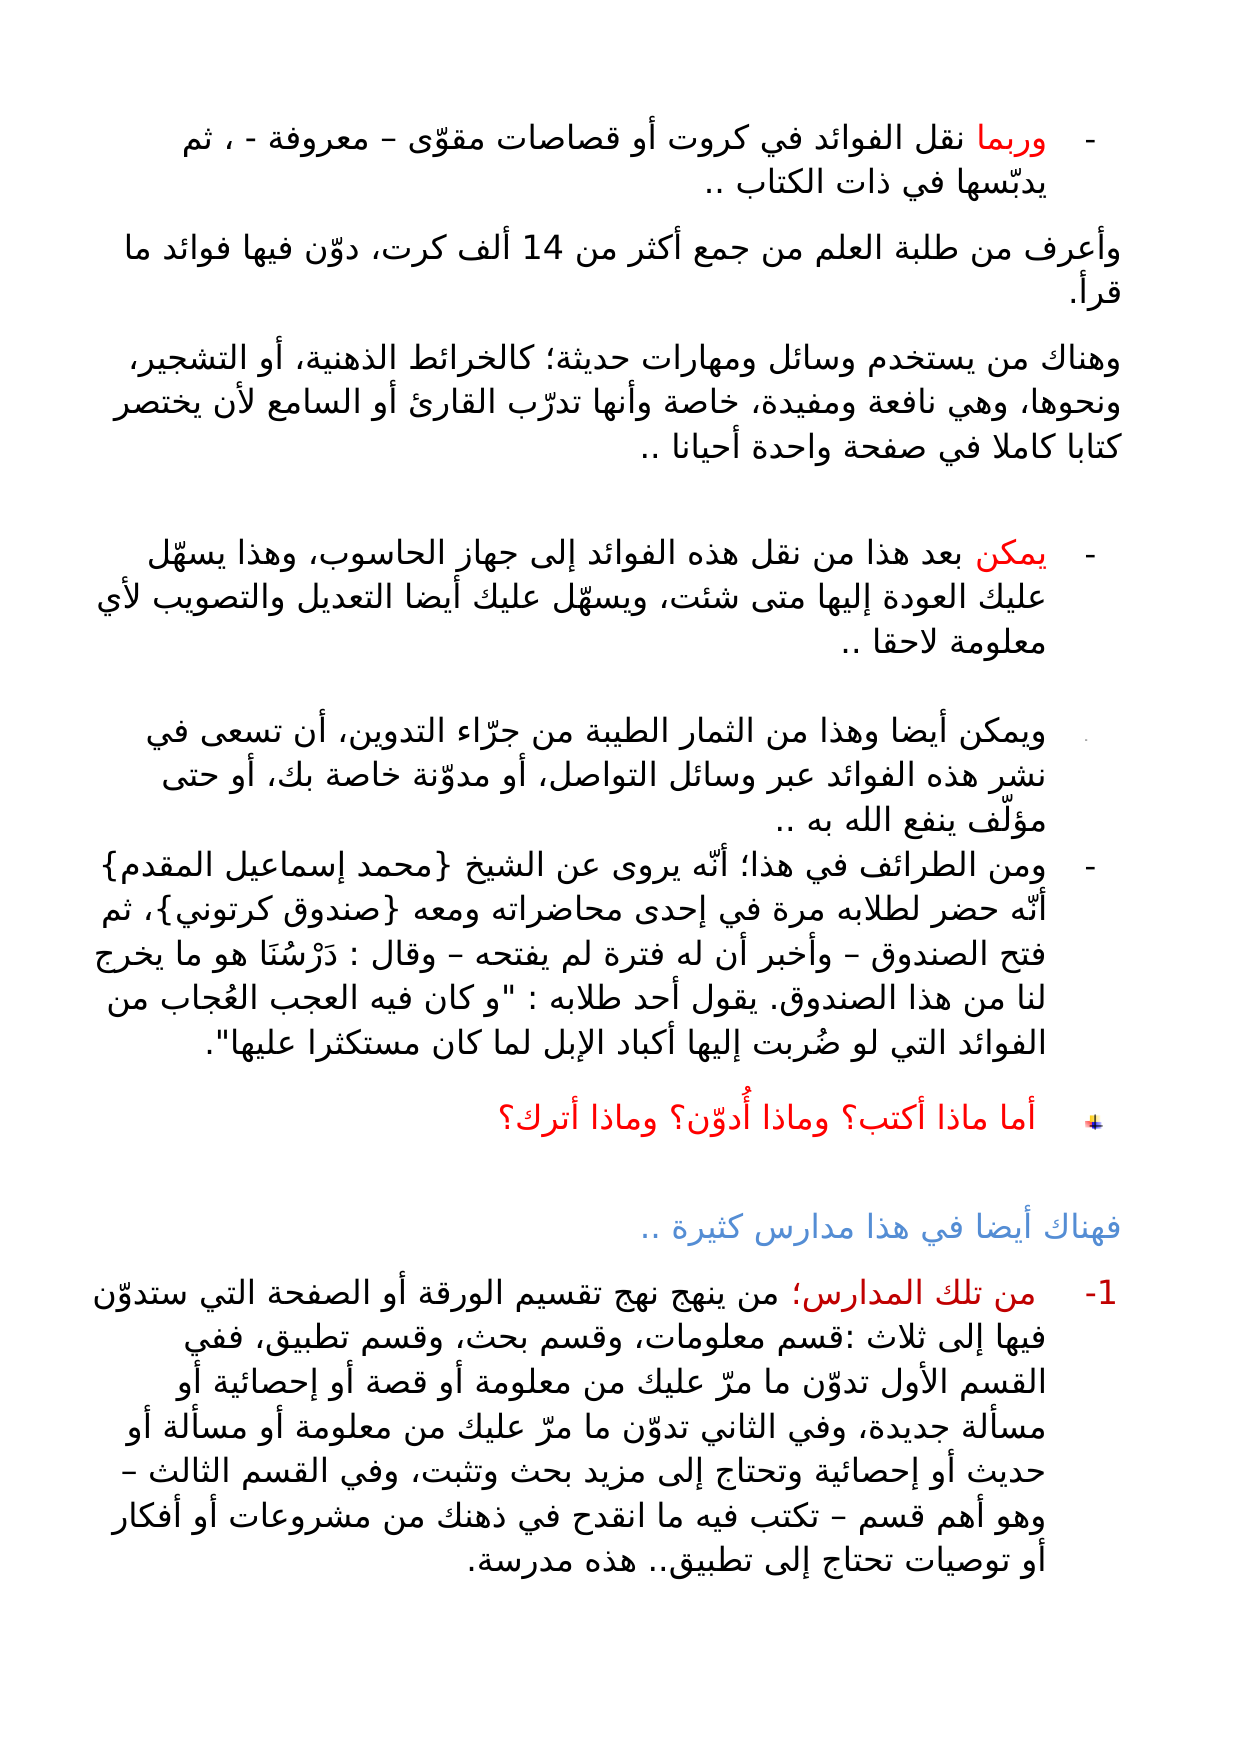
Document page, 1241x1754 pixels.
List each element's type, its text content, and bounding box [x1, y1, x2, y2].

list وربما نقل الفوائد في كروت أو قصاصات مقوّى – معروفة - ، ثم يدبّسها في ذات الكتاب .. [89, 118, 1084, 202]
list أما ماذا أكتب؟ وماذا أُدوّن؟ وماذا أترك؟ [89, 1098, 1084, 1137]
list من تلك المدارس؛ من ينهج نهج تقسيم الورقة أو الصفحة التي ستدوّن فيها إلى ثلاث :قسم معلومات، وقسم بحث، وقسم تطبيق، ففي القسم الأول تدوّن ما مرّ عليك من معلومة أو قصة أو إحصائية أو مسألة جديدة، وفي الثاني تدوّن ما مرّ عليك من معلومة أو مسألة أو حديث أو إحصائية وتحتاج إلى مزيد بحث وتثبت، وفي القسم الثالث – وهو أهم قسم – تكتب فيه ما انقدح في ذهنك من مشروعات أو أفكار أو توصيات تحتاج إلى تطبيق.. هذه مدرسة. [89, 1273, 1084, 1580]
list ويمكن أيضا وهذا من الثمار الطيبة من جرّاء التدوين، أن تسعى في نشر هذه الفوائد عبر وسائل التواصل، أو مدوّنة خاصة بك، أو حتى مؤلّف ينفع الله به .. [89, 711, 1084, 839]
text وأعرف من طلبة العلم من جمع أكثر من 14 ألف كرت، دوّن فيها فوائد ما قرأ. [89, 228, 1122, 312]
text فهناك أيضا في هذا مدارس كثيرة .. [89, 1208, 1122, 1247]
list يمكن بعد هذا من نقل هذه الفوائد إلى جهاز الحاسوب، وهذا يسهّل عليك العودة إليها متى شئت، ويسهّل عليك أيضا التعديل والتصويب لأي معلومة لاحقا .. [89, 533, 1084, 661]
list ومن الطرائف في هذا؛ أنّه يروى عن الشيخ {محمد إسماعيل المقدم} أنّه حضر لطلابه مرة في إحدى محاضراته ومعه {صندوق كرتوني}، ثم فتح الصندوق – وأخبر أن له فترة لم يفتحه – وقال : دَرْسُنَا هو ما يخرج لنا من هذا الصندوق. يقول أحد طلابه : "و كان فيه العجب العُجاب من الفوائد التي لو ضُربت إليها أكباد الإبل لما كان مستكثرا عليها". [89, 845, 1084, 1094]
picture [1085, 1113, 1103, 1130]
text وهناك من يستخدم وسائل ومهارات حديثة؛ كالخرائط الذهنية، أو التشجير، ونحوها، وهي نافعة ومفيدة، خاصة وأنها تدرّب القارئ أو السامع لأن يختصر كتابا كاملا في صفحة واحدة أحيانا .. [89, 338, 1122, 466]
